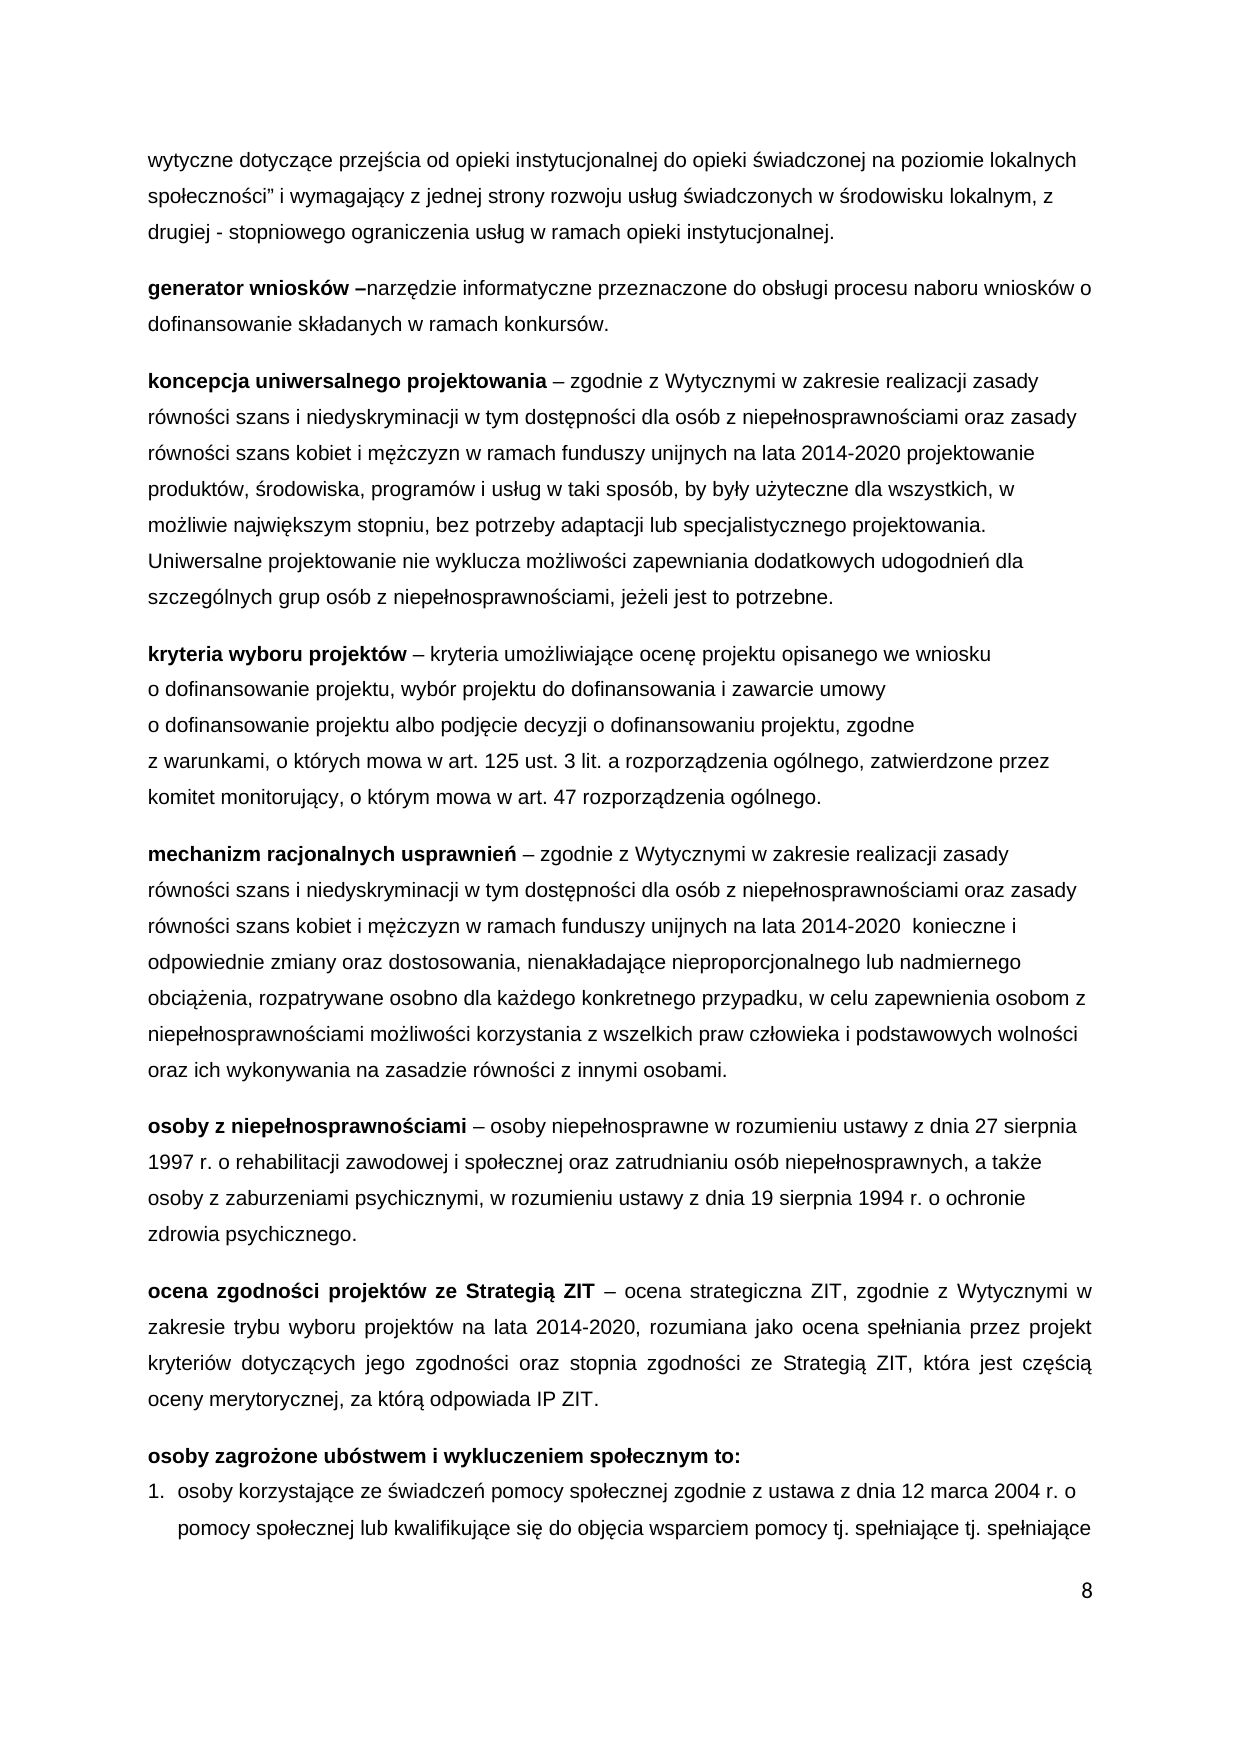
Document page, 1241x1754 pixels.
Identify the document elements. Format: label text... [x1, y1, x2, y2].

text osoby z niepełnosprawnościami – osoby niepełnosprawne w rozumieniu ustawy z dnia 27 sierpnia 1997 r. o rehabilitacji zawodowej i społecznej oraz zatrudnianiu osób niepełnosprawnych, a także osoby z zaburzeniami psychicznymi, w rozumieniu ustawy z dnia 19 sierpnia 1994 r. o ochronie zdrowia psychicznego. [148, 1114, 1093, 1246]
text generator wniosków –narzędzie informatyczne przeznaczone do obsługi procesu naboru wniosków o dofinansowanie składanych w ramach konkursów. [148, 276, 1093, 336]
text koncepcja uniwersalnego projektowania – zgodnie z Wytycznymi w zakresie realizacji zasady równości szans i niedyskryminacji w tym dostępności dla osób z niepełnosprawnościami oraz zasady równości szans kobiet i mężczyzn w ramach funduszy unijnych na lata 2014-2020 projektowanie produktów, środowiska, programów i usług w taki sposób, by były użyteczne dla wszystkich, w możliwie największym stopniu, bez potrzeby adaptacji lub specjalistycznego projektowania. Uniwersalne projektowanie nie wyklucza możliwości zapewniania dodatkowych udogodnień dla szczególnych grup osób z niepełnosprawnościami, jeżeli jest to potrzebne. [148, 369, 1093, 608]
text kryteria wyboru projektów – kryteria umożliwiające ocenę projektu opisanego we wniosku o dofinansowanie projektu, wybór projektu do dofinansowania i zawarcie umowy o dofinansowanie projektu albo podjęcie decyzji o dofinansowaniu projektu, zgodne z warunkami, o których mowa w art. 125 ust. 3 lit. a rozporządzenia ogólnego, zatwierdzone przez komitet monitorujący, o którym mowa w art. 47 rozporządzenia ogólnego. [148, 641, 1093, 809]
text osoby zagrożone ubóstwem i wykluczeniem społecznym to: [148, 1443, 1093, 1467]
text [148, 148, 1093, 243]
text mechanizm racjonalnych usprawnień – zgodnie z Wytycznymi w zakresie realizacji zasady równości szans i niedyskryminacji w tym dostępności dla osób z niepełnosprawnościami oraz zasady równości szans kobiet i mężczyzn w ramach funduszy unijnych na lata 2014-2020 konieczne i odpowiednie zmiany oraz dostosowania, nienakładające nieproporcjonalnego lub nadmiernego obciążenia, rozpatrywane osobno dla każdego konkretnego przypadku, w celu zapewnienia osobom z niepełnosprawnościami możliwości korzystania z wszelkich praw człowieka i podstawowych wolności oraz ich wykonywania na zasadzie równości z innymi osobami. [148, 842, 1093, 1081]
text ocena zgodności projektów ze Strategią ZIT – ocena strategiczna ZIT, zgodnie z Wytycznymi w zakresie trybu wyboru projektów na lata 2014-2020, rozumiana jako ocena spełniania przez projekt kryteriów dotyczących jego zgodności oraz stopnia zgodności ze Strategią ZIT, która jest częścią oceny merytorycznej, za którą odpowiada IP ZIT. [148, 1279, 1093, 1411]
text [148, 1479, 1093, 1539]
